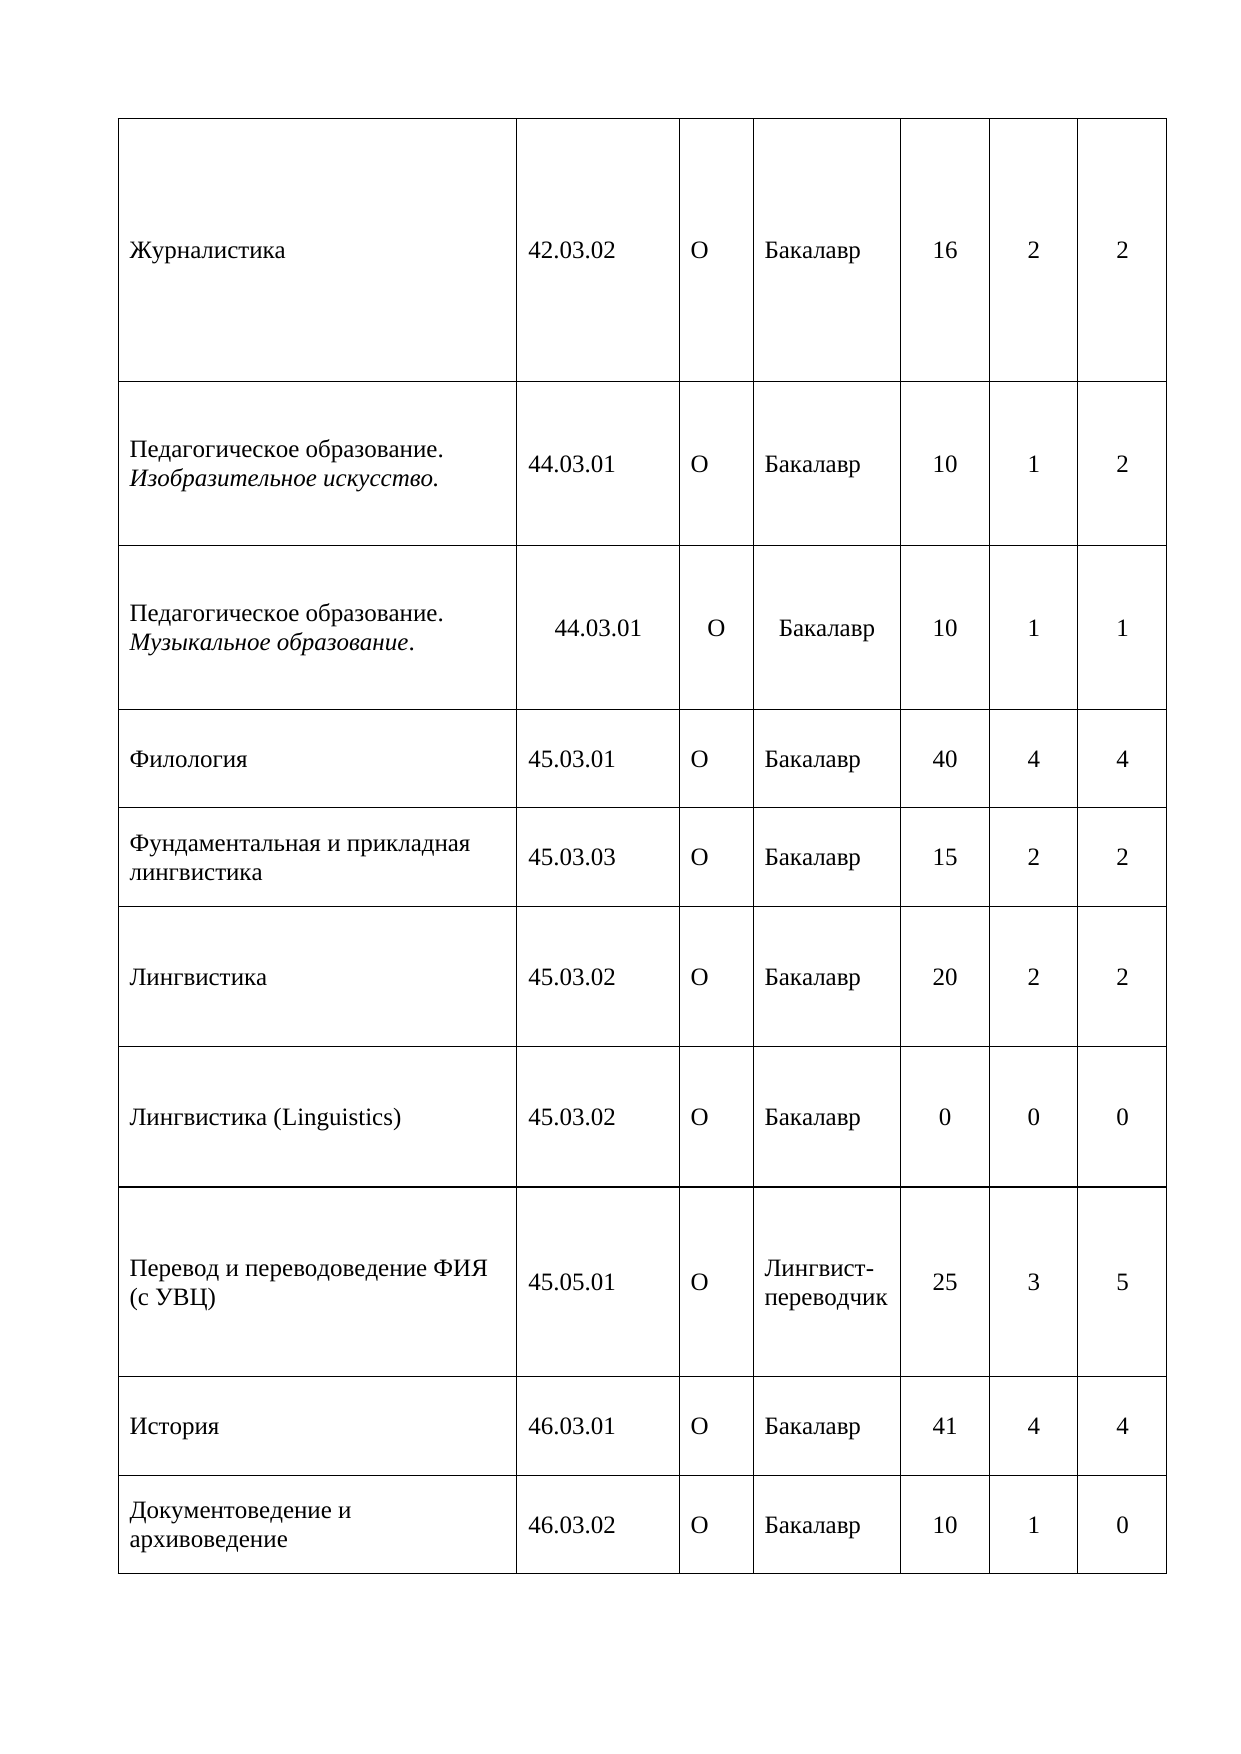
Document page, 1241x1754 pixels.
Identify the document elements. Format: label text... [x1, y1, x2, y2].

table_cell Журналистика [119, 119, 516, 381]
table_cell Лингвистика [119, 907, 516, 1046]
table_cell 3 [990, 1188, 1077, 1376]
table_cell 42.03.02 [517, 119, 679, 381]
table_cell 46.03.02 [517, 1476, 679, 1573]
table_cell Бакалавр [754, 382, 900, 545]
table_cell Документоведение и архивоведение [119, 1476, 516, 1573]
table_cell 1 [990, 382, 1077, 545]
table_cell О [680, 907, 753, 1046]
table_cell Бакалавр [754, 710, 900, 807]
table_cell 1 [990, 1476, 1077, 1573]
table_cell 0 [1078, 1476, 1166, 1573]
table_cell 45.03.02 [517, 1047, 679, 1186]
table_cell Бакалавр [754, 907, 900, 1046]
table_cell О [680, 808, 753, 906]
table_cell Педагогическое образование. Изобразительное искусство. [119, 382, 516, 545]
table_cell Лингвист-переводчик [754, 1188, 900, 1376]
table_cell 15 [901, 808, 989, 906]
table_cell Лингвистика (Linguistics) [119, 1047, 516, 1186]
table_cell 45.03.02 [517, 907, 679, 1046]
table_cell 5 [1078, 1188, 1166, 1376]
table_cell 16 [901, 119, 989, 381]
table_cell 4 [990, 1377, 1077, 1474]
table_cell О [680, 1476, 753, 1573]
table_cell 45.03.03 [517, 808, 679, 906]
table_cell 40 [901, 710, 989, 807]
table_cell 2 [1078, 808, 1166, 906]
table_cell 2 [990, 808, 1077, 906]
table_cell 45.05.01 [517, 1188, 679, 1376]
table_cell 44.03.01 [517, 382, 679, 545]
table_cell 46.03.01 [517, 1377, 679, 1474]
table_cell 2 [1078, 382, 1166, 545]
table_cell Бакалавр [754, 546, 900, 709]
table_cell Педагогическое образование. Музыкальное образование. [119, 546, 516, 709]
table_cell 4 [990, 710, 1077, 807]
table_cell 4 [1078, 710, 1166, 807]
table_cell О [680, 119, 753, 381]
table_cell Перевод и переводоведение ФИЯ (с УВЦ) [119, 1188, 516, 1376]
table_cell 2 [990, 119, 1077, 381]
table_cell Бакалавр [754, 1377, 900, 1474]
table_cell 41 [901, 1377, 989, 1474]
table_cell Бакалавр [754, 1047, 900, 1186]
table_cell Филология [119, 710, 516, 807]
table_cell О [680, 1188, 753, 1376]
table_cell О [680, 382, 753, 545]
table_cell Бакалавр [754, 119, 900, 381]
table_cell История [119, 1377, 516, 1474]
table_cell 44.03.01 [517, 546, 679, 709]
table_cell 0 [901, 1047, 989, 1186]
table_cell 2 [1078, 907, 1166, 1046]
table_cell 2 [1078, 119, 1166, 381]
table_cell 4 [1078, 1377, 1166, 1474]
table_cell 45.03.01 [517, 710, 679, 807]
table_cell 10 [901, 1476, 989, 1573]
table_cell 1 [1078, 546, 1166, 709]
table_cell Бакалавр [754, 1476, 900, 1573]
table_cell Фундаментальная и прикладная лингвистика [119, 808, 516, 906]
table_cell 2 [990, 907, 1077, 1046]
table_cell Бакалавр [754, 808, 900, 906]
table_cell 20 [901, 907, 989, 1046]
table_cell О [680, 710, 753, 807]
table_cell 10 [901, 382, 989, 545]
table_cell 0 [1078, 1047, 1166, 1186]
table_cell 25 [901, 1188, 989, 1376]
table_cell 1 [990, 546, 1077, 709]
table_cell 0 [990, 1047, 1077, 1186]
table_cell О [680, 1377, 753, 1474]
table_cell О [680, 546, 753, 709]
table_cell О [680, 1047, 753, 1186]
table_cell 10 [901, 546, 989, 709]
